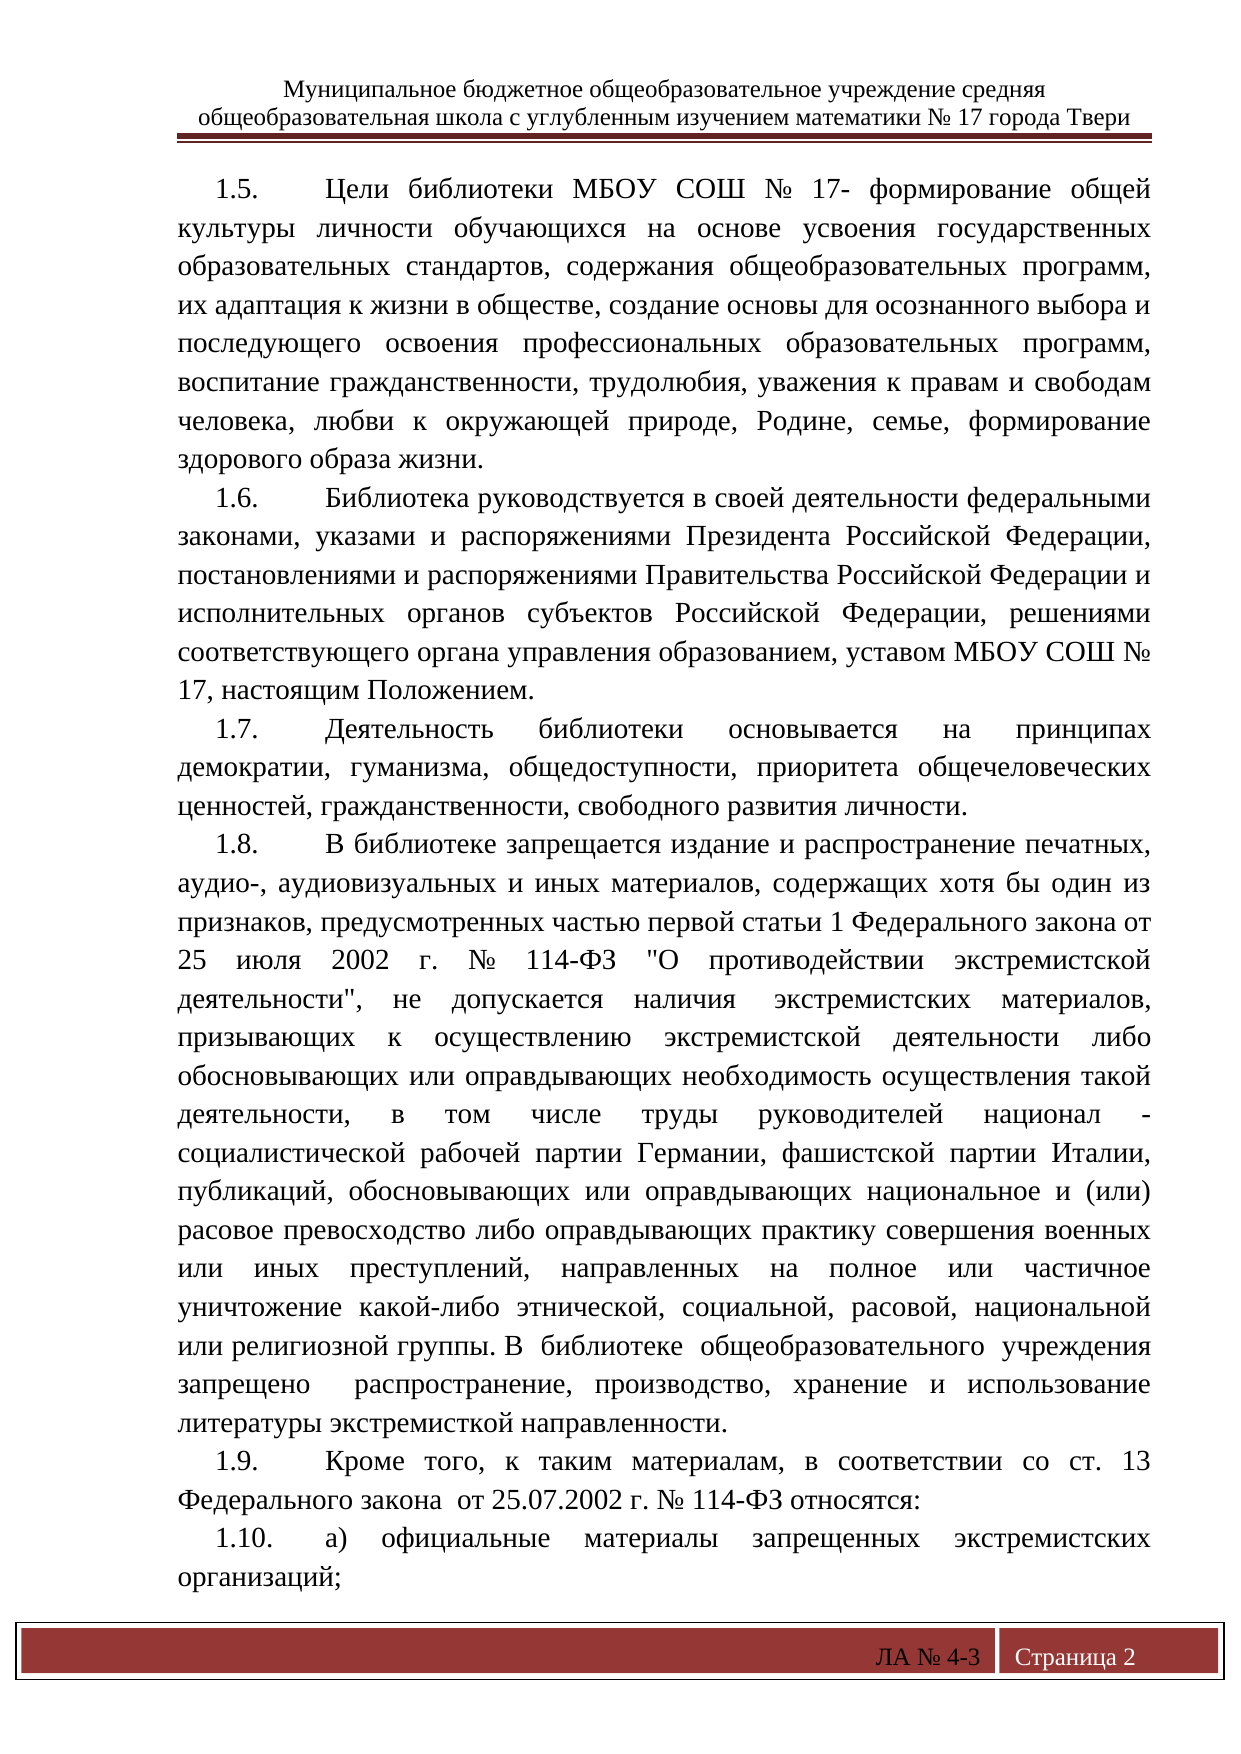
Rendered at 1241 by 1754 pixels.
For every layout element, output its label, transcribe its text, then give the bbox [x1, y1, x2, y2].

list В библиотеке запрещается издание и распространение печатных, аудио-, аудиовизуальных и иных материалов, содержащих хотя бы один из признаков, предусмотренных частью первой статьи 1 Федерального закона от 25 июля 2002 г. № 114-ФЗ "О противодействии экстремистской деятельности", не допускается наличия экстремистских материалов, призывающих к осуществлению экстремистской деятельности либо обосновывающих или оправдывающих необходимость осуществления такой деятельности, в том числе труды руководителей национал - социалистической рабочей партии Германии, фашистской партии Италии, публикаций, обосновывающих или оправдывающих национальное и (или) расовое превосходство либо оправдывающих практику совершения военных или иных преступлений, направленных на полное или частичное уничтожение какой-либо этнической, социальной, расовой, национальной или религиозной группы. В библиотеке общеобразовательного учреждения запрещено распространение, производство, хранение и использование литературы экстремисткой направленности. [177, 827, 1152, 1438]
list Цели библиотеки МБОУ СОШ № 17- формирование общей культуры личности обучающихся на основе усвоения государственных образовательных стандартов, содержания общеобразовательных программ, их адаптация к жизни в обществе, создание основы для осознанного выбора и последующего освоения профессиональных образовательных программ, воспитание гражданственности, трудолюбия, уважения к правам и свободам человека, любви к окружающей природе, Родине, семье, формирование здорового образа жизни. [177, 171, 1152, 475]
list Библиотека руководствуется в своей деятельности федеральными законами, указами и распоряжениями Президента Российской Федерации, постановлениями и распоряжениями Правительства Российской Федерации и исполнительных органов субъектов Российской Федерации, решениями соответствующего органа управления образованием, уставом МБОУ СОШ № 17, настоящим Положением. [177, 480, 1152, 706]
list Кроме того, к таким материалам, в соответствии со ст. 13 Федерального закона от 25.07.2002 г. № 114-ФЗ относятся: [177, 1443, 1152, 1515]
list а) официальные материалы запрещенных экстремистских организаций; [177, 1520, 1152, 1592]
list Деятельность библиотеки основывается на принципах демократии, гуманизма, общедоступности, приоритета общечеловеческих ценностей, гражданственности, свободного развития личности. [177, 711, 1152, 822]
